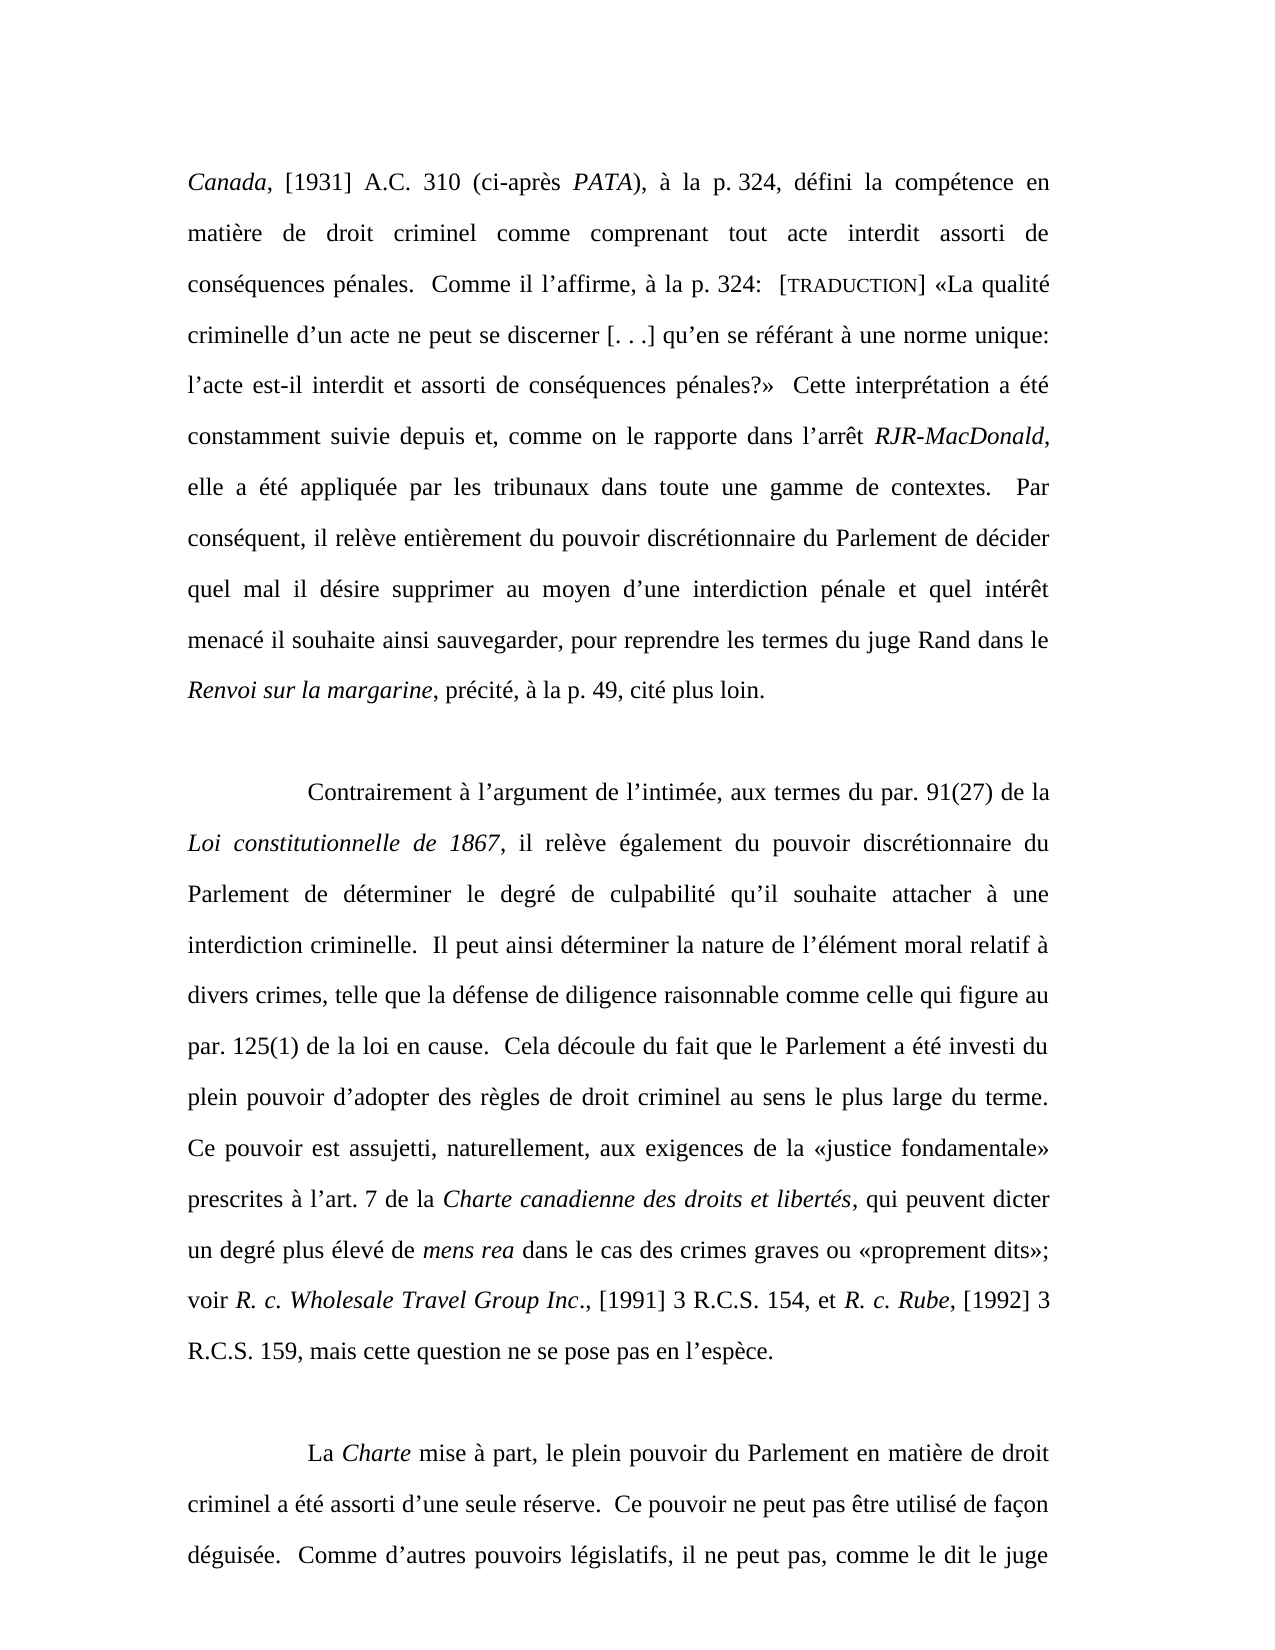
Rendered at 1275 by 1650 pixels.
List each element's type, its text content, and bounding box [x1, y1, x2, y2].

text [187, 1421, 1050, 1573]
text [187, 150, 1050, 709]
text Contrairement à l’argument de l’intimée, aux termes du par. 91(27) de la Loi constitutionnelle de 1867, il relève également du pouvoir discrétionnaire du Parlement de déterminer le degré de culpabilité qu’il souhaite attacher à une interdiction criminelle. Il peut ainsi déterminer la nature de l’élément moral relatif à divers crimes, telle que la défense de diligence raisonnable comme celle qui figure au par. 125(1) de la loi en cause. Cela découle du fait que le Parlement a été investi du plein pouvoir d’adopter des règles de droit criminel au sens le plus large du terme. Ce pouvoir est assujetti, naturellement, aux exigences de la «justice fondamentale» prescrites à l’art. 7 de la Charte canadienne des droits et libertés, qui peuvent dicter un degré plus élevé de mens rea dans le cas des crimes graves ou «proprement dits»; voir R. c. Wholesale Travel Group Inc., [1991] 3 R.C.S. 154, et R. c. Rube, [1992] 3 R.C.S. 159, mais cette question ne se pose pas en l’espèce. [187, 760, 1050, 1370]
